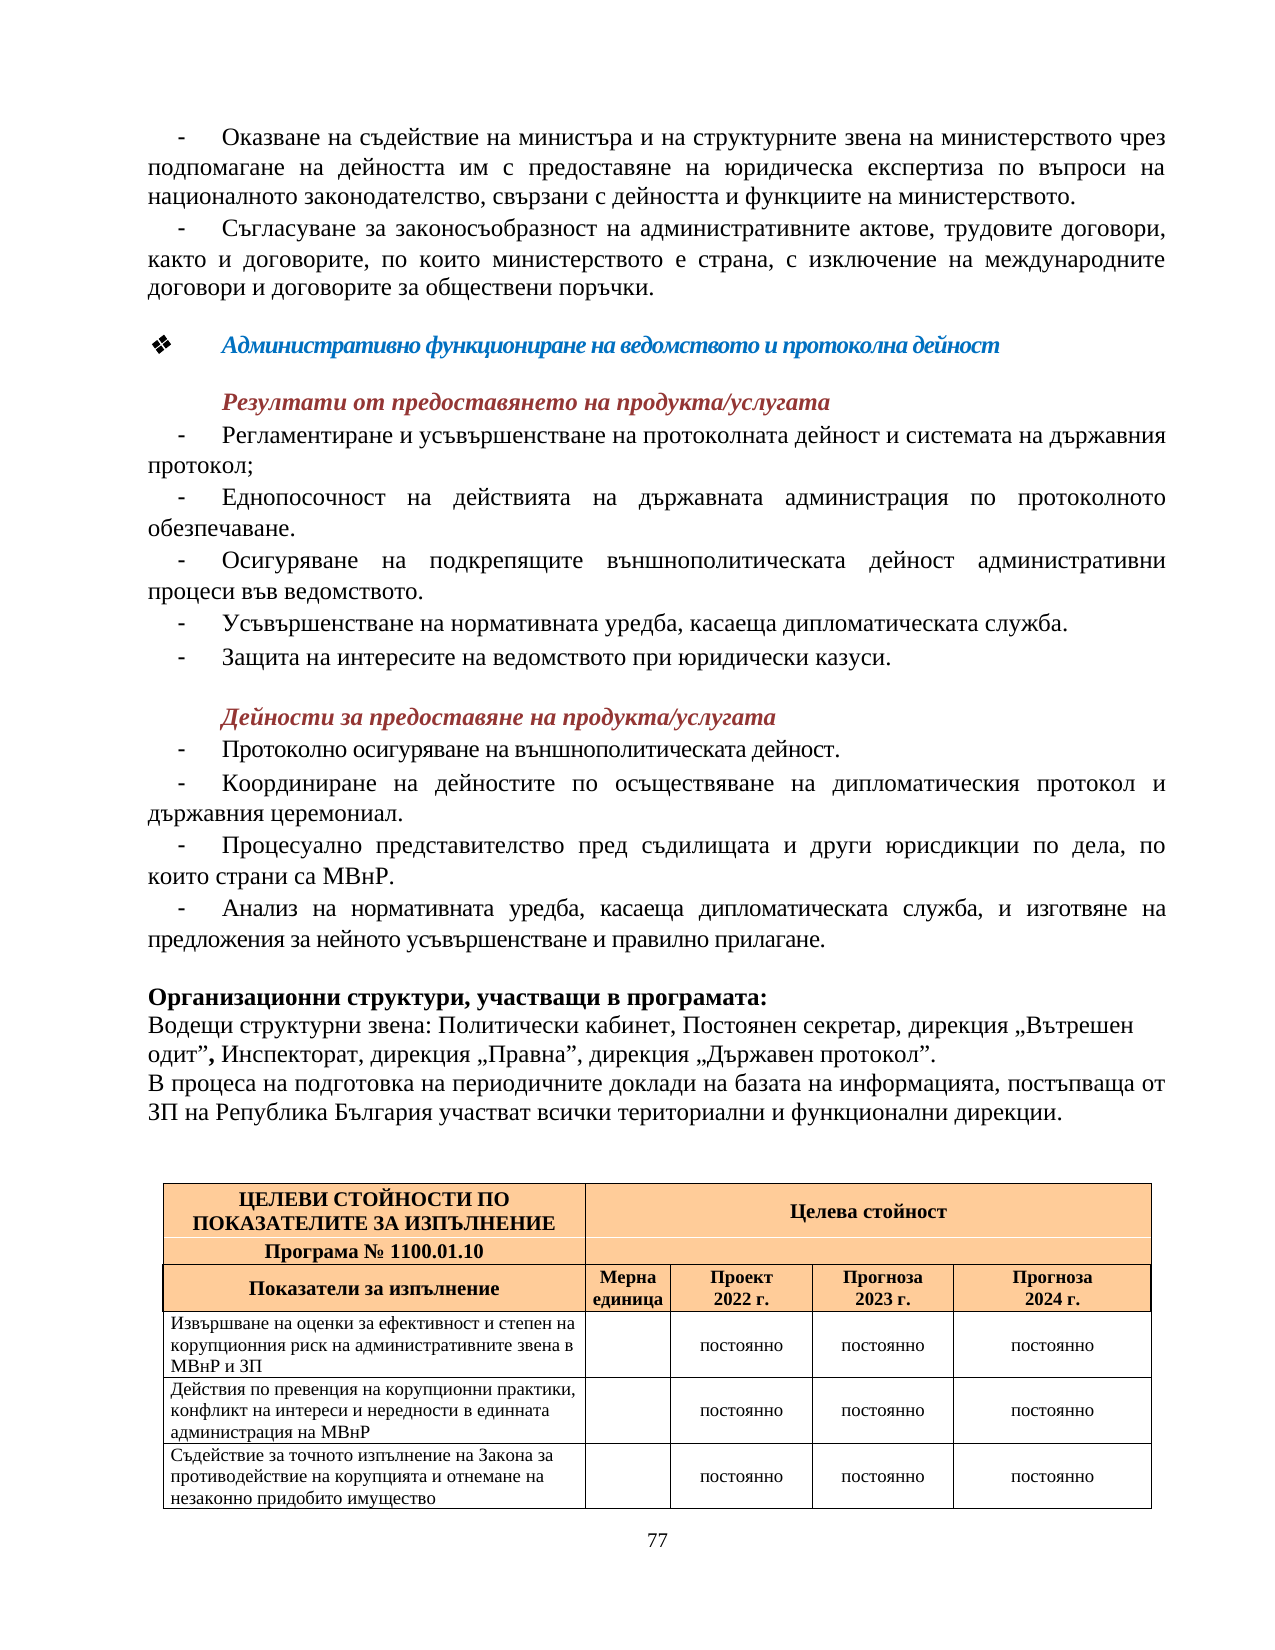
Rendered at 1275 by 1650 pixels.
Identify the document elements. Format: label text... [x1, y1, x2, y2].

list Процесуално представителство пред съдилищата и други юрисдикции по дела, по които страни са МВнР. [148, 827, 1167, 890]
list Усъвършенстване на нормативната уредба, касаеща дипломатическата служба. [148, 605, 1167, 639]
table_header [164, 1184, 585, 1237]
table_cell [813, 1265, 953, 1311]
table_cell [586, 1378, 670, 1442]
text В процеса на подготовка на периодичните доклади на базата на информацията, постъпваща от ЗП на Република България участват всички териториални и функционални дирекции. [148, 1068, 1167, 1125]
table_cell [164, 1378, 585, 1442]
list Съгласуване за законосъобразност на административните актове, трудовите договори, както и договорите, по които министерството е страна, с изключение на международните договори и договорите за обществени поръчки. [148, 210, 1167, 301]
list Анализ на нормативната уредба, касаеща дипломатическата служба, и изготвяне на предложения за нейното усъвършенстване и правилно прилагане. [148, 890, 1167, 953]
list Регламентиране и усъвършенстване на протоколната дейност и системата на държавния протокол; [148, 416, 1167, 479]
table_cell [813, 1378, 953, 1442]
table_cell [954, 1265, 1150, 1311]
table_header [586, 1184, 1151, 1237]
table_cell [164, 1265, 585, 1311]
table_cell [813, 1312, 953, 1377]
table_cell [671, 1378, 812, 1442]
text Организационни структури, участващи в програмата: [148, 982, 1167, 1010]
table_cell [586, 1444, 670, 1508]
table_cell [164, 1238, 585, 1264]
list Еднопосочност на действията на държавната администрация по протоколното обезпечаване. [148, 479, 1167, 542]
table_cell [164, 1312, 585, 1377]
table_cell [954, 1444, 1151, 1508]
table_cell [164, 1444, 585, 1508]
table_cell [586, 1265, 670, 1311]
list Административно функциониране на ведомството и протоколна дейност [148, 330, 1167, 359]
list Координиране на дейностите по осъществяване на дипломатическия протокол и държавния церемониал. [148, 764, 1167, 827]
list Протоколно осигуряване на външнополитическата дейност. [148, 730, 1167, 764]
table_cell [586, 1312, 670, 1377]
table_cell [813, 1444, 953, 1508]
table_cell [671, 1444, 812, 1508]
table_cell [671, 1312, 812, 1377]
list Осигуряване на подкрепящите външнополитическата дейност административни процеси във ведомството. [148, 542, 1167, 605]
list Оказване на съдействие на министъра и на структурните звена на министерството чрез подпомагане на дейността им с предоставяне на юридическа експертиза по въпроси на националното законодателство, свързани с дейността и функциите на министерството. [148, 118, 1167, 210]
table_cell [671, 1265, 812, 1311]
text Резултати от предоставянето на продукта/услугата [148, 387, 1167, 416]
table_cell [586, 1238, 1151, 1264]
text Дейности за предоставяне на продукта/услугата [148, 702, 1167, 730]
text Водещи структурни звена: Политически кабинет, Постоянен секретар, дирекция „Вътрешен одит”, Инспекторат, дирекция „Правна”, дирекция „Държавен протокол”. [148, 1010, 1167, 1068]
list Защита на интересите на ведомството при юридически казуси. [148, 639, 1167, 673]
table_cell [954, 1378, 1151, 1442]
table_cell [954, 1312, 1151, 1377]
